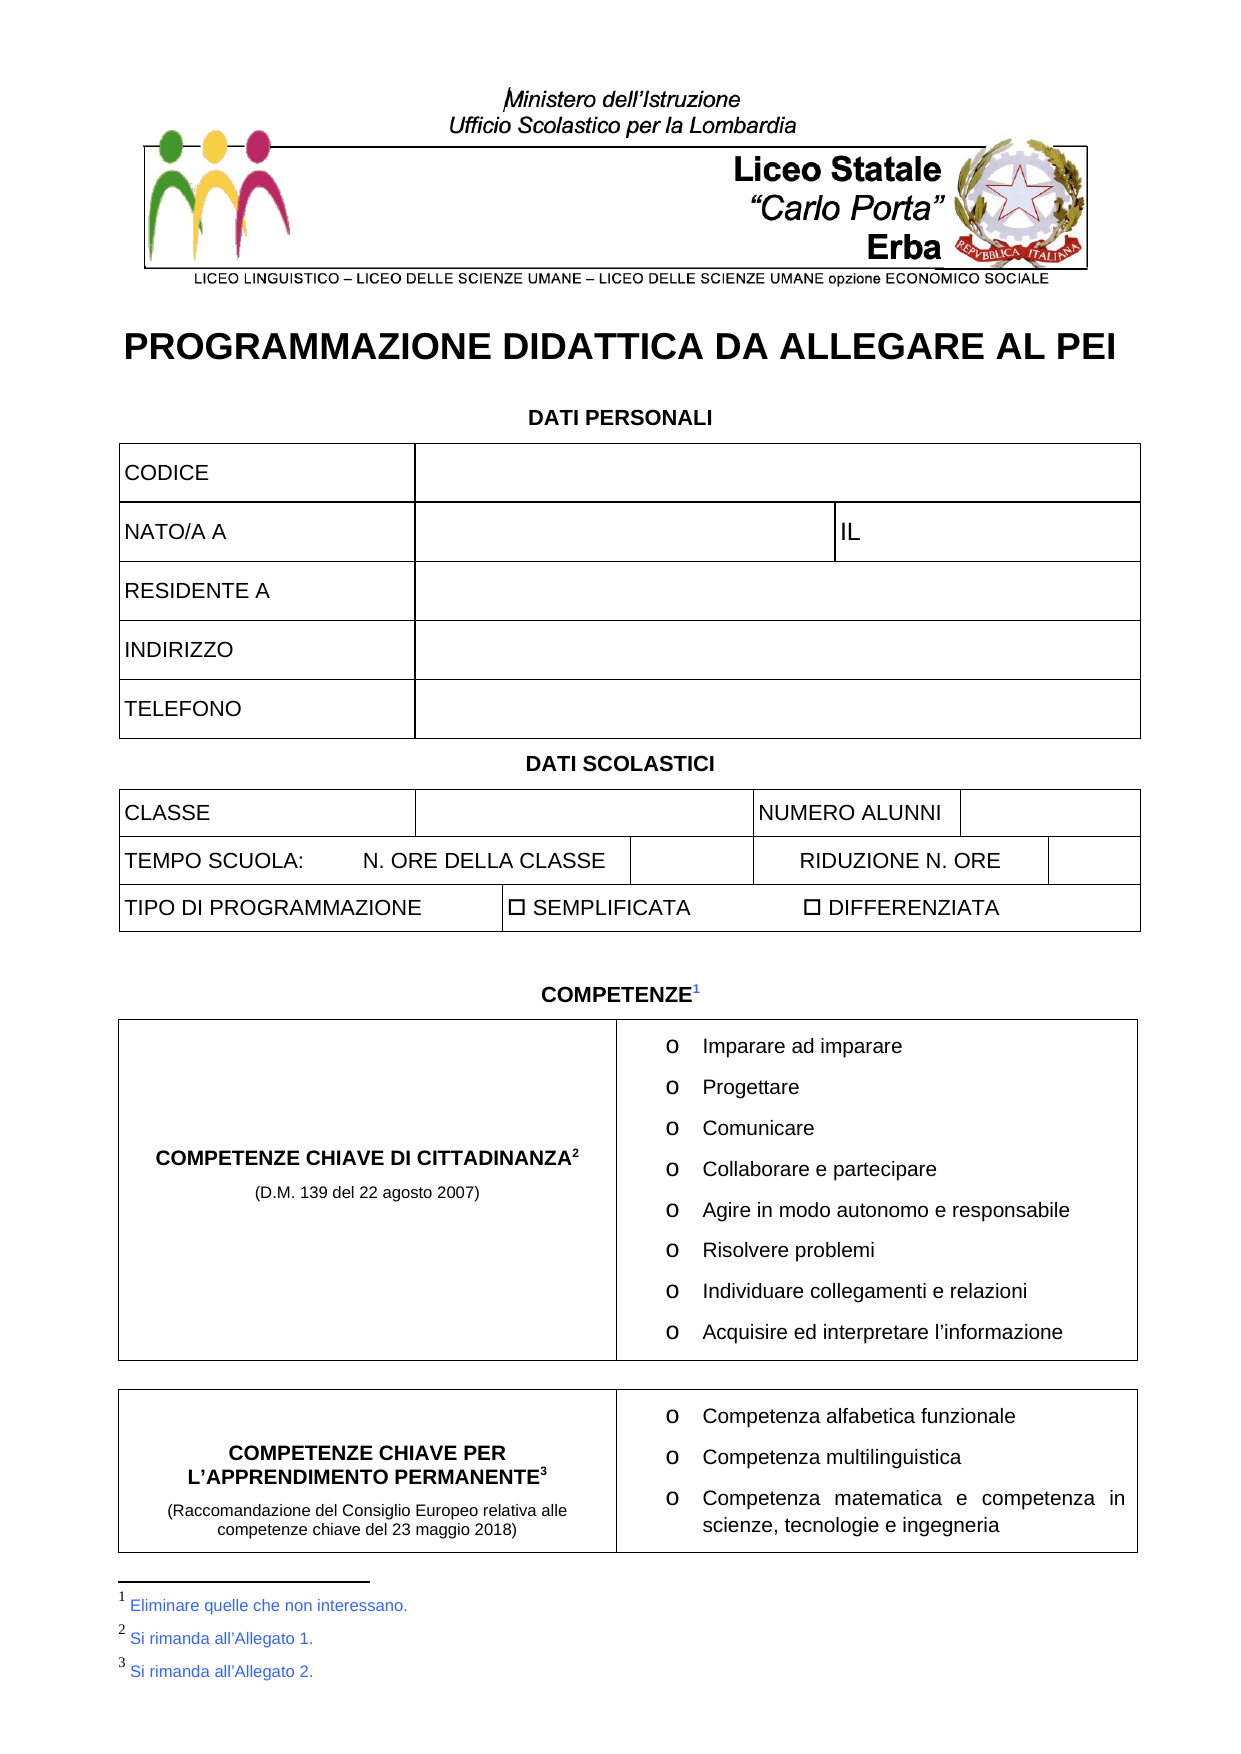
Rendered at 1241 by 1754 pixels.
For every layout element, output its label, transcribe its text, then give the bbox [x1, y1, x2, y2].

table_cell [416, 562, 1140, 619]
table_header CODICE [120, 444, 414, 501]
table_cell RIDUZIONE N. ORE [754, 837, 1048, 883]
table_cell TELEFONO [120, 680, 414, 738]
table_cell TIPO DI PROGRAMMAZIONE [120, 885, 502, 931]
table_cell NATO/A A [120, 503, 414, 561]
text DATI SCOLASTICI [118, 751, 1122, 776]
table_cell INDIRIZZO [120, 621, 414, 679]
table_cell N. ORE DELLA CLASSE [340, 837, 630, 883]
table_cell SEMPLIFICATA DIFFERENZIATA [503, 885, 1140, 931]
table_header [961, 790, 1140, 836]
table_cell [1049, 837, 1140, 883]
table_header CLASSE [120, 790, 415, 836]
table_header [119, 1390, 616, 1552]
table_cell TEMPO SCUOLA: [120, 837, 339, 883]
table_header [416, 790, 753, 836]
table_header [617, 1390, 1137, 1552]
table_cell RESIDENTE A [120, 562, 414, 619]
table_header COMPETENZE CHIAVE DI CITTADINANZA (D.M. 139 del 22 agosto 2007) [119, 1020, 616, 1359]
table_header Imparare ad imparare Progettare Comunicare Collaborare e partecipare Agire in modo autonomo e responsabile Risolvere problemi Individuare collegamenti e relazioni Acquisire ed interpretare l’informazione [617, 1020, 1137, 1359]
text COMPETENZE [118, 982, 1122, 1007]
text PROGRAMMAZIONE DIDATTICA DA ALLEGARE AL PEI [118, 324, 1122, 367]
table_header [416, 444, 1140, 501]
table_cell [631, 837, 753, 883]
table_cell [416, 680, 1140, 738]
text DATI PERSONALI [118, 405, 1122, 430]
picture [118, 68, 1123, 299]
table_cell [416, 503, 834, 561]
table_cell [416, 621, 1140, 679]
table_cell IL [836, 503, 1140, 561]
table_header NUMERO ALUNNI [754, 790, 960, 836]
